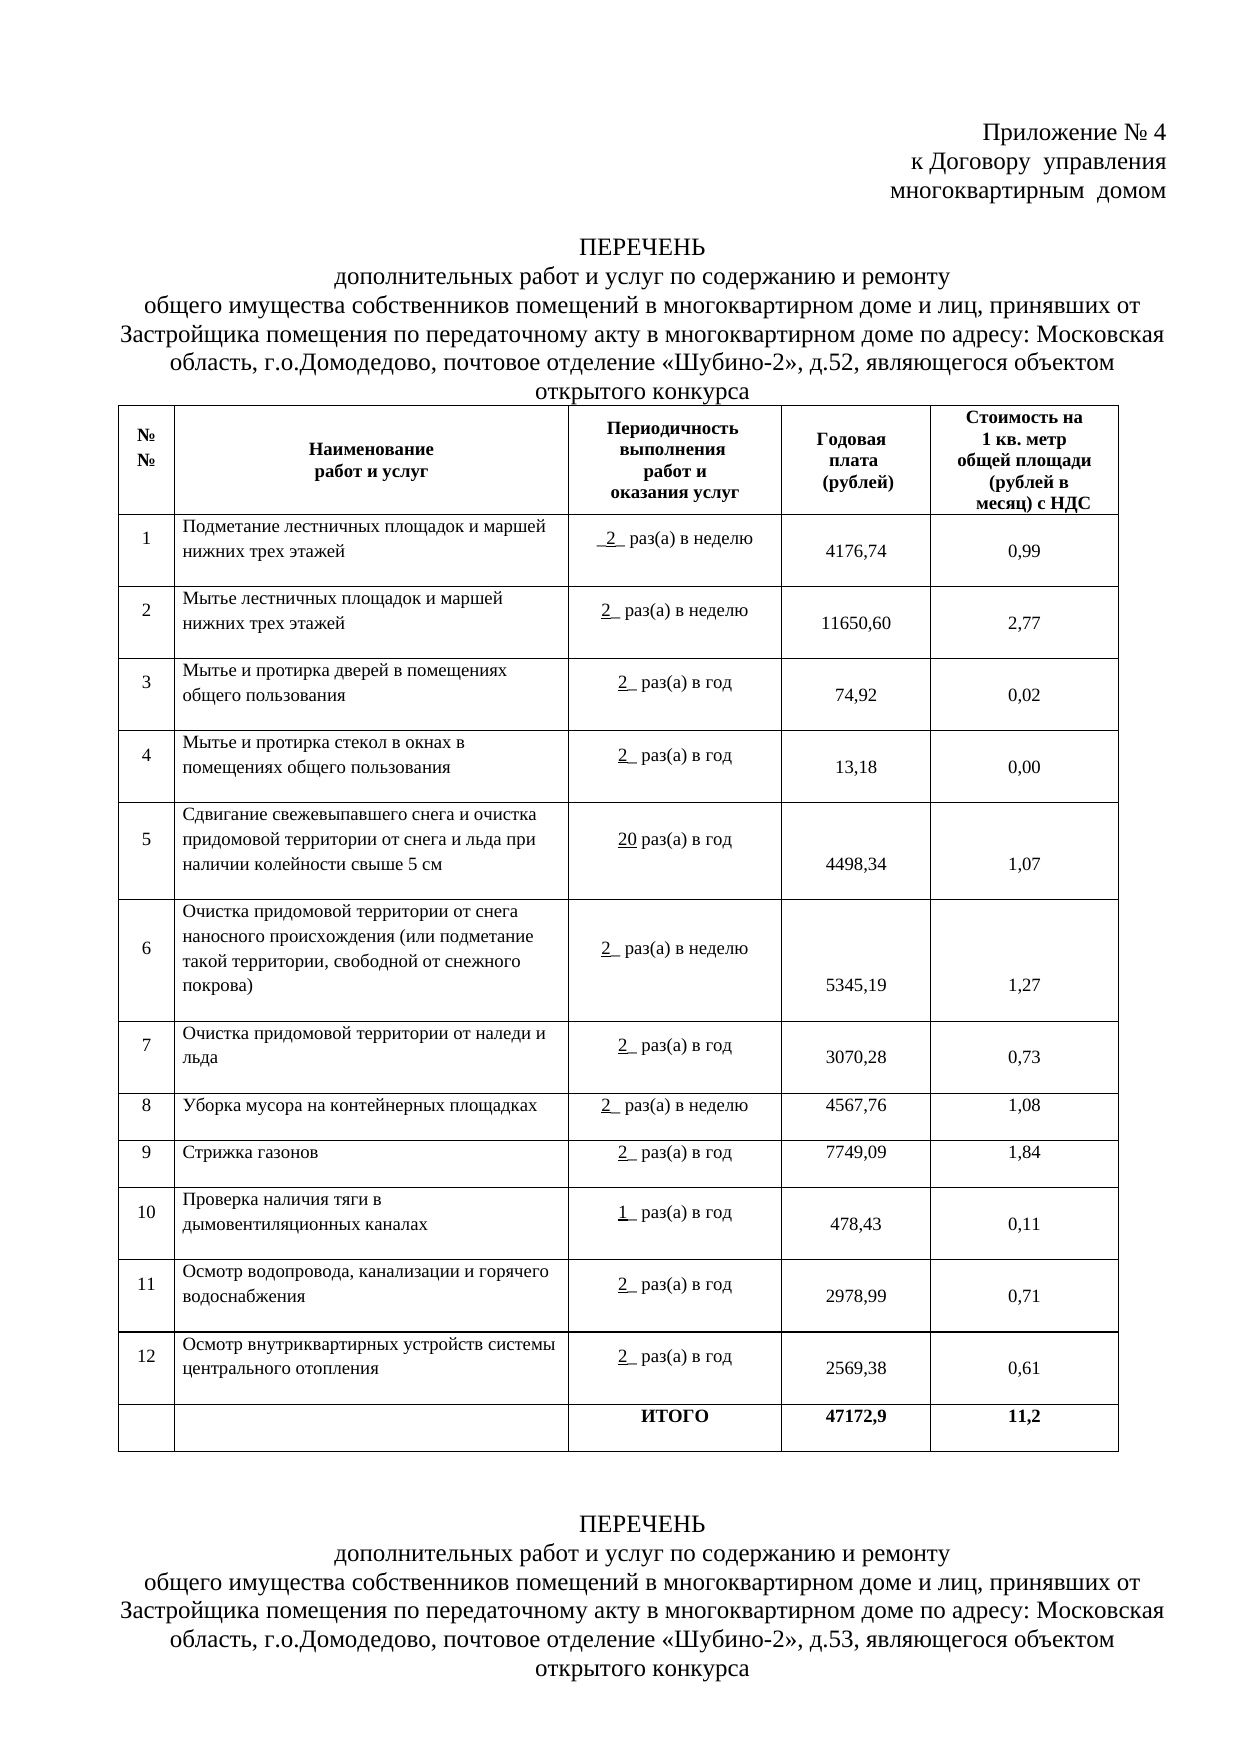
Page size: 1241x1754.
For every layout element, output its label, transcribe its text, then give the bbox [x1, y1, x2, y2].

text ПЕРЕЧЕНЬ [118, 232, 1166, 261]
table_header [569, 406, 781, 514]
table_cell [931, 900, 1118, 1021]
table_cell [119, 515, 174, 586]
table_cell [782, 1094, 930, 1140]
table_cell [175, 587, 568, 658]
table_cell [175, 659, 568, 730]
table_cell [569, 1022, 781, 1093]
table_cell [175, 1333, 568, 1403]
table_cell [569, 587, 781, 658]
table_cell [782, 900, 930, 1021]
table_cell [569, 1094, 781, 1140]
text общего имущества собственников помещений в многоквартирном доме и лиц, принявших от Застройщика помещения по передаточному акту в многоквартирном доме по адресу: Московская область, г.о.Домодедово, почтовое отделение «Шубино-2», д.52, являющегося объектом открытого конкурса [118, 290, 1166, 405]
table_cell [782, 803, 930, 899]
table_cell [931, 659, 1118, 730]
text многоквартирным домом [118, 175, 1166, 204]
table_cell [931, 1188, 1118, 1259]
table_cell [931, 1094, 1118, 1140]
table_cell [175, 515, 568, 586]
text Приложение № 4 [118, 117, 1166, 146]
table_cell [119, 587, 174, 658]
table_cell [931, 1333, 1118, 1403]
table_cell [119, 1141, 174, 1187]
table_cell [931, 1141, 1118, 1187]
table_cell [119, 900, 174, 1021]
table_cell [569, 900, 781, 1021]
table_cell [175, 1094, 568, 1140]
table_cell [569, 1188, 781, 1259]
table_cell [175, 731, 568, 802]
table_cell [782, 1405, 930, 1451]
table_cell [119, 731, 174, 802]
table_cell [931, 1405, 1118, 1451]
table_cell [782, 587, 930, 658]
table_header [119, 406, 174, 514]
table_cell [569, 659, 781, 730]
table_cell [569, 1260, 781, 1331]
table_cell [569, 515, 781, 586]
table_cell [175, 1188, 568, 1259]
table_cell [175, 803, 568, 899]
text к Договору управления [118, 146, 1166, 175]
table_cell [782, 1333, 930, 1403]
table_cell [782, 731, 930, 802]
text дополнительных работ и услуг по содержанию и ремонту [118, 1538, 1166, 1567]
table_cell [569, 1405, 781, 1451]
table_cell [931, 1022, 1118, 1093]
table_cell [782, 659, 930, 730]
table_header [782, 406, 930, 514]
text дополнительных работ и услуг по содержанию и ремонту [118, 261, 1166, 290]
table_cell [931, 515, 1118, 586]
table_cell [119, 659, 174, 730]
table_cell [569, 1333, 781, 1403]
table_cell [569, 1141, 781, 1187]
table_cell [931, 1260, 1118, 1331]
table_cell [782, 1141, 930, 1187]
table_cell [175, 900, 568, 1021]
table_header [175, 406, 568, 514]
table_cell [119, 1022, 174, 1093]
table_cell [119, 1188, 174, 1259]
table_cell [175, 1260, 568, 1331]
text общего имущества собственников помещений в многоквартирном доме и лиц, принявших от Застройщика помещения по передаточному акту в многоквартирном доме по адресу: Московская область, г.о.Домодедово, почтовое отделение «Шубино-2», д.53, являющегося объектом открытого конкурса [118, 1567, 1166, 1682]
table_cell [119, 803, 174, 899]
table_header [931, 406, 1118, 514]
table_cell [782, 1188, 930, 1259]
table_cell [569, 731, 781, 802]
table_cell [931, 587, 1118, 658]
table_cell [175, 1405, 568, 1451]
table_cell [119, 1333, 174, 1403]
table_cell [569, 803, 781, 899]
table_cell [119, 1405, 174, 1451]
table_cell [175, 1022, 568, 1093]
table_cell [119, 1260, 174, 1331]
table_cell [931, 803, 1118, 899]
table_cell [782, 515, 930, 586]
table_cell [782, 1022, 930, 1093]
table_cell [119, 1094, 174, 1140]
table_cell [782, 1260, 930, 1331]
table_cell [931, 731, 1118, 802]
text ПЕРЕЧЕНЬ [118, 1509, 1166, 1538]
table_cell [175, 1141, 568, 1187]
